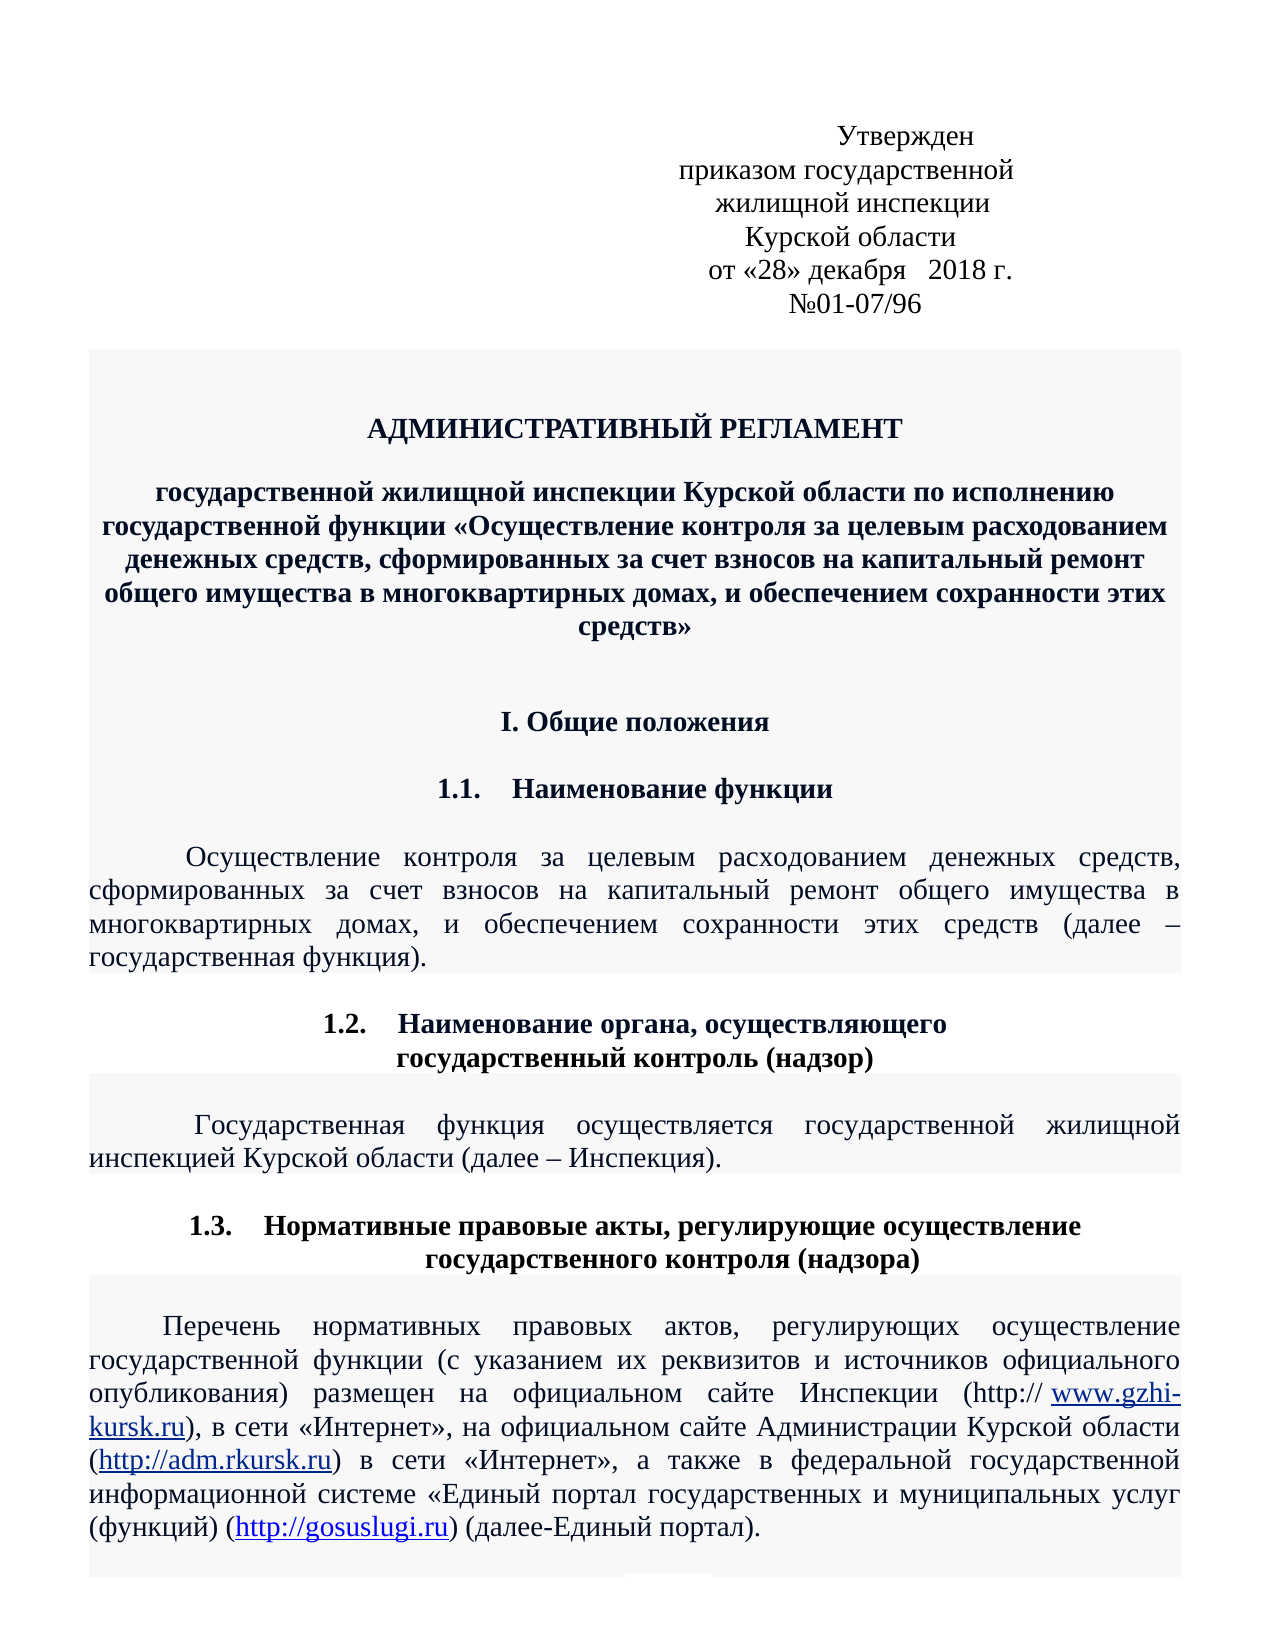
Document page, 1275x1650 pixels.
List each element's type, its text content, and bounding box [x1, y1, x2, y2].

text жилищной инспекции [650, 185, 1181, 219]
text Государственная функция осуществляется государственной жилищной инспекцией Курской области (далее – Инспекция). [89, 1107, 1181, 1174]
text Курской области [650, 219, 1181, 252]
subtitle АДМИНИСТРАТИВНЫЙ РЕГЛАМЕНТ [89, 411, 1181, 445]
list Нормативные правовые акты, регулирующие осуществление государственного контроля (надзора) [89, 1208, 1181, 1275]
list Наименование функции [89, 772, 1181, 805]
list Наименование органа, осуществляющего [89, 1006, 1181, 1040]
text №01-07/96 [650, 286, 1181, 319]
text Осуществление контроля за целевым расходованием денежных средств, сформированных за счет взносов на капитальный ремонт общего имущества в многоквартирных домах, и обеспечением сохранности этих средств (далее – государственная функция). [89, 839, 1181, 973]
text I. Общие положения [89, 704, 1181, 738]
text от «28» декабря 2018 г. [650, 252, 1181, 286]
text Перечень нормативных правовых актов, регулирующих осуществление государственной функции (с указанием их реквизитов и источников официального опубликования) размещен на официальном сайте Инспекции (http:// www.gzhi-kursk.ru), в сети «Интернет», на официальном сайте Администрации Курской области (http://adm.rkursk.ru) в сети «Интернет», а также в федеральной государственной информационной системе «Единый портал государственных и муниципальных услуг (функций) (http://gosuslugi.ru) (далее-Единый портал). [89, 1308, 1181, 1543]
text государственный контроль (надзор) [89, 1040, 1181, 1073]
text Утвержден приказом государственной [650, 118, 1181, 185]
subtitle государственной жилищной инспекции Курской области по исполнению государственной функции «Осуществление контроля за целевым расходованием денежных средств, сформированных за счет взносов на капитальный ремонт общего имущества в многоквартирных домах, и обеспечением сохранности этих средств» [89, 474, 1181, 642]
